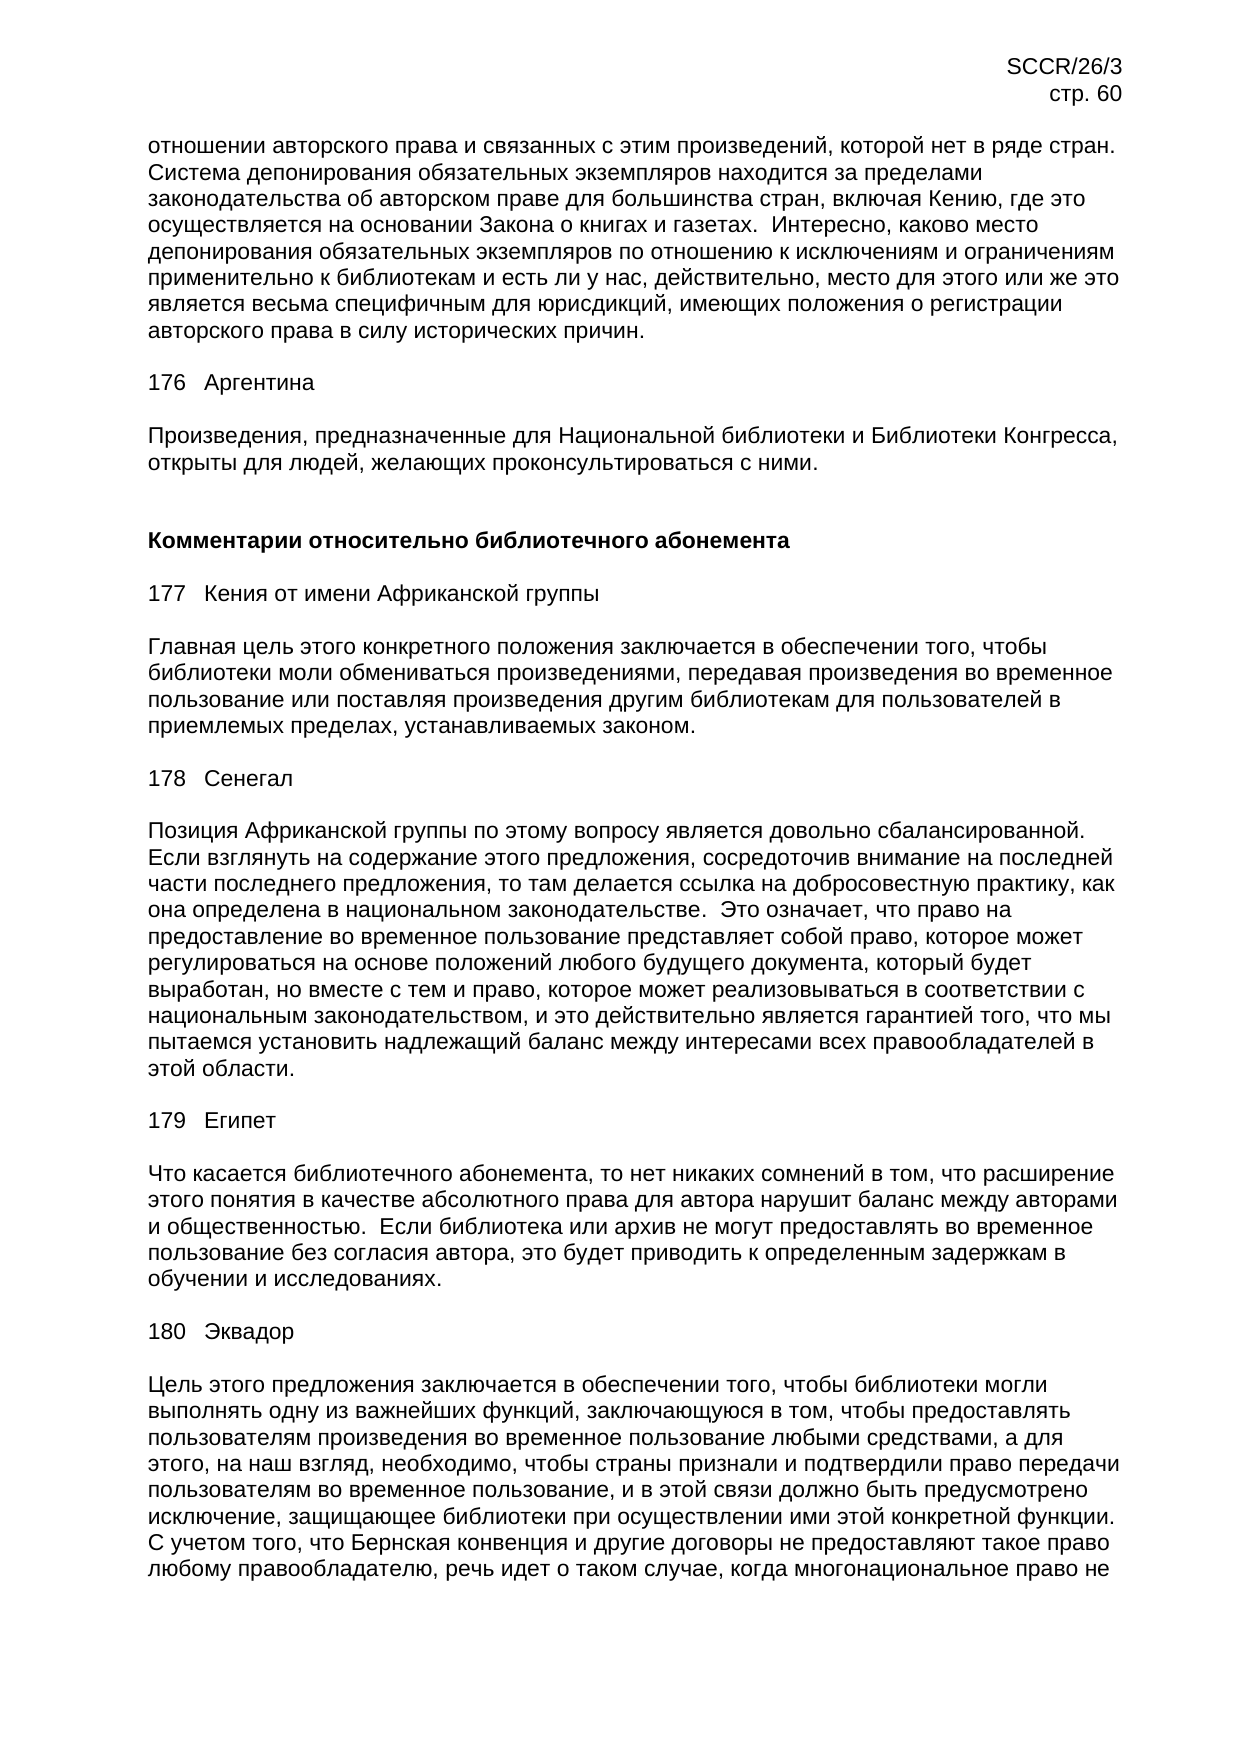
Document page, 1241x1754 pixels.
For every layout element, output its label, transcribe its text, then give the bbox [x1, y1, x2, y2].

text Позиция Африканской группы по этому вопросу является довольно сбалансированной. Если взглянуть на содержание этого предложения, сосредоточив внимание на последней части последнего предложения, то там делается ссылка на добросовестную практику, как она определена в национальном законодательстве. Это означает, что право на предоставление во временное пользование представляет собой право, которое может регулироваться на основе положений любого будущего документа, который будет выработан, но вместе с тем и право, которое может реализовываться в соответствии с национальным законодательством, и это действительно является гарантией того, что мы пытаемся установить надлежащий баланс между интересами всех правообладателей в этой области. [148, 817, 1127, 1081]
text Кения от имени Африканской группы [148, 580, 1127, 607]
text Сенегал [148, 765, 1127, 791]
text Египет [148, 1107, 1127, 1134]
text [148, 132, 1127, 343]
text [148, 1371, 1127, 1582]
text Произведения, предназначенные для Национальной библиотеки и Библиотеки Конгресса, открыты для людей, желающих проконсультироваться с ними. [148, 422, 1127, 475]
text Главная цель этого конкретного положения заключается в обеспечении того, чтобы библиотеки моли обмениваться произведениями, передавая произведения во временное пользование или поставляя произведения другим библиотекам для пользователей в приемлемых пределах, устанавливаемых законом. [148, 633, 1127, 738]
text Эквадор [148, 1318, 1127, 1344]
text Что касается библиотечного абонемента, то нет никаких сомнений в том, что расширение этого понятия в качестве абсолютного права для автора нарушит баланс между авторами и общественностью. Если библиотека или архив не могут предоставлять во временное пользование без согласия автора, это будет приводить к определенным задержкам в обучении и исследованиях. [148, 1160, 1127, 1292]
text Комментарии относительно библиотечного абонемента [148, 527, 1122, 554]
text Аргентина [148, 369, 1127, 396]
